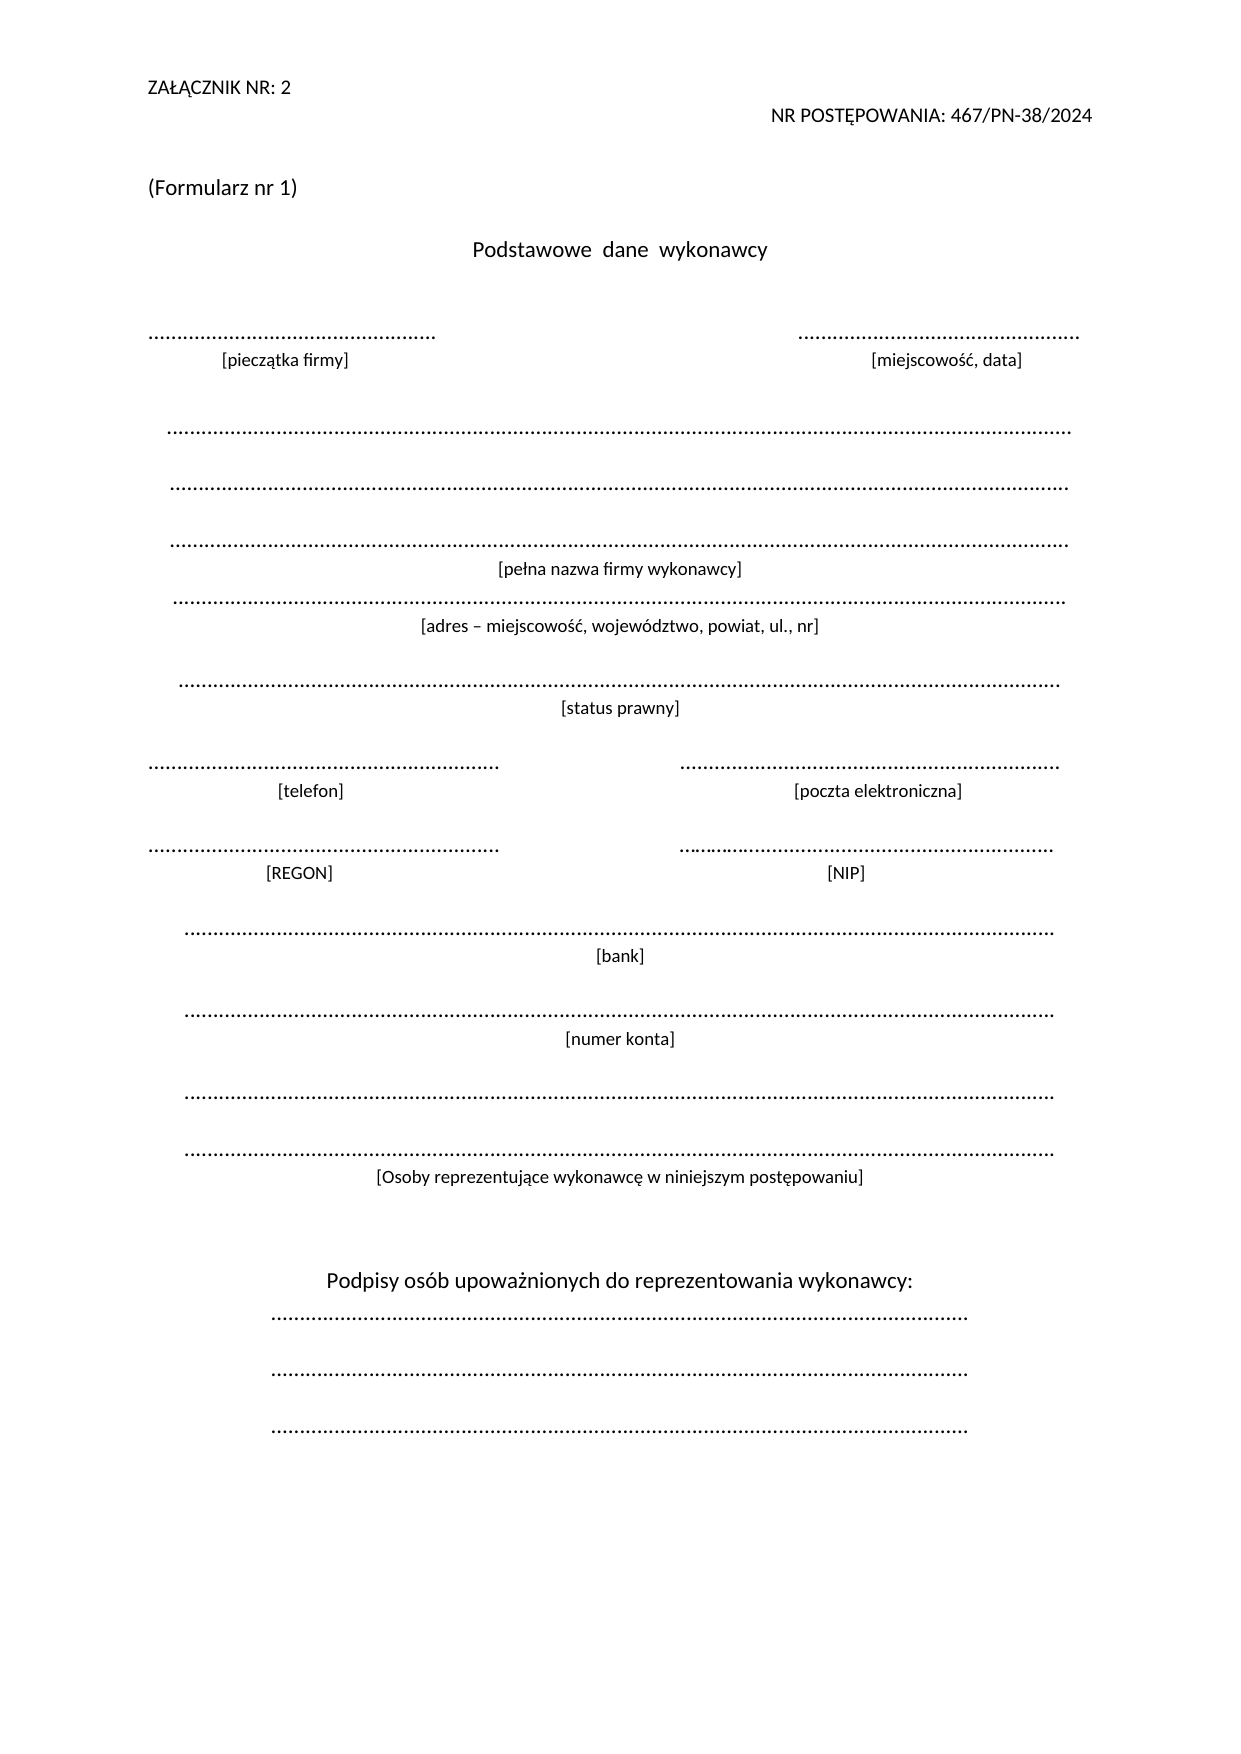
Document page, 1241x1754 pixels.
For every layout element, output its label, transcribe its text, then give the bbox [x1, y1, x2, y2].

text [pieczątka firmy] [miejscowość, data] [148, 349, 1092, 372]
subtitle (Formularz nr 1) [148, 173, 1092, 201]
text ......................................................................................................................................................... [148, 665, 1092, 693]
text ....................................................................................................................................................... [148, 1077, 1092, 1106]
text ........................................................................................................................................................... [148, 582, 1092, 611]
text Podpisy osób upoważnionych do reprezentowania wykonawcy: [148, 1266, 1092, 1294]
subtitle Podstawowe dane wykonawcy [148, 236, 1092, 263]
text ............................................................................................................................................................ [148, 468, 1092, 497]
text [bank] [148, 944, 1092, 967]
text ............................................................................................................................................................ [148, 525, 1092, 553]
text .................................................. ................................................. [148, 317, 1092, 345]
text [status prawny] [148, 696, 1092, 719]
text [Osoby reprezentujące wykonawcę w niniejszym postępowaniu] [148, 1166, 1092, 1188]
text ....................................................................................................................................................... [148, 913, 1092, 941]
text [adres – miejscowość, województwo, powiat, ul., nr] [148, 614, 1092, 637]
text ......................................................................................................................... [148, 1411, 1092, 1439]
text ....................................................................................................................................................... [148, 995, 1092, 1023]
text [REGON] [NIP] [148, 861, 1092, 884]
text ............................................................. .................................................................. [148, 747, 1092, 775]
text ............................................................. …………...................................................... [148, 830, 1092, 858]
text [numer konta] [148, 1027, 1092, 1049]
text ......................................................................................................................... [148, 1354, 1092, 1383]
text ............................................................................................................................................................. [148, 412, 1092, 440]
text [telefon] [poczta elektroniczna] [148, 779, 1092, 802]
text ....................................................................................................................................................... [148, 1134, 1092, 1162]
text ......................................................................................................................... [148, 1298, 1092, 1326]
text [pełna nazwa firmy wykonawcy] [148, 557, 1092, 579]
